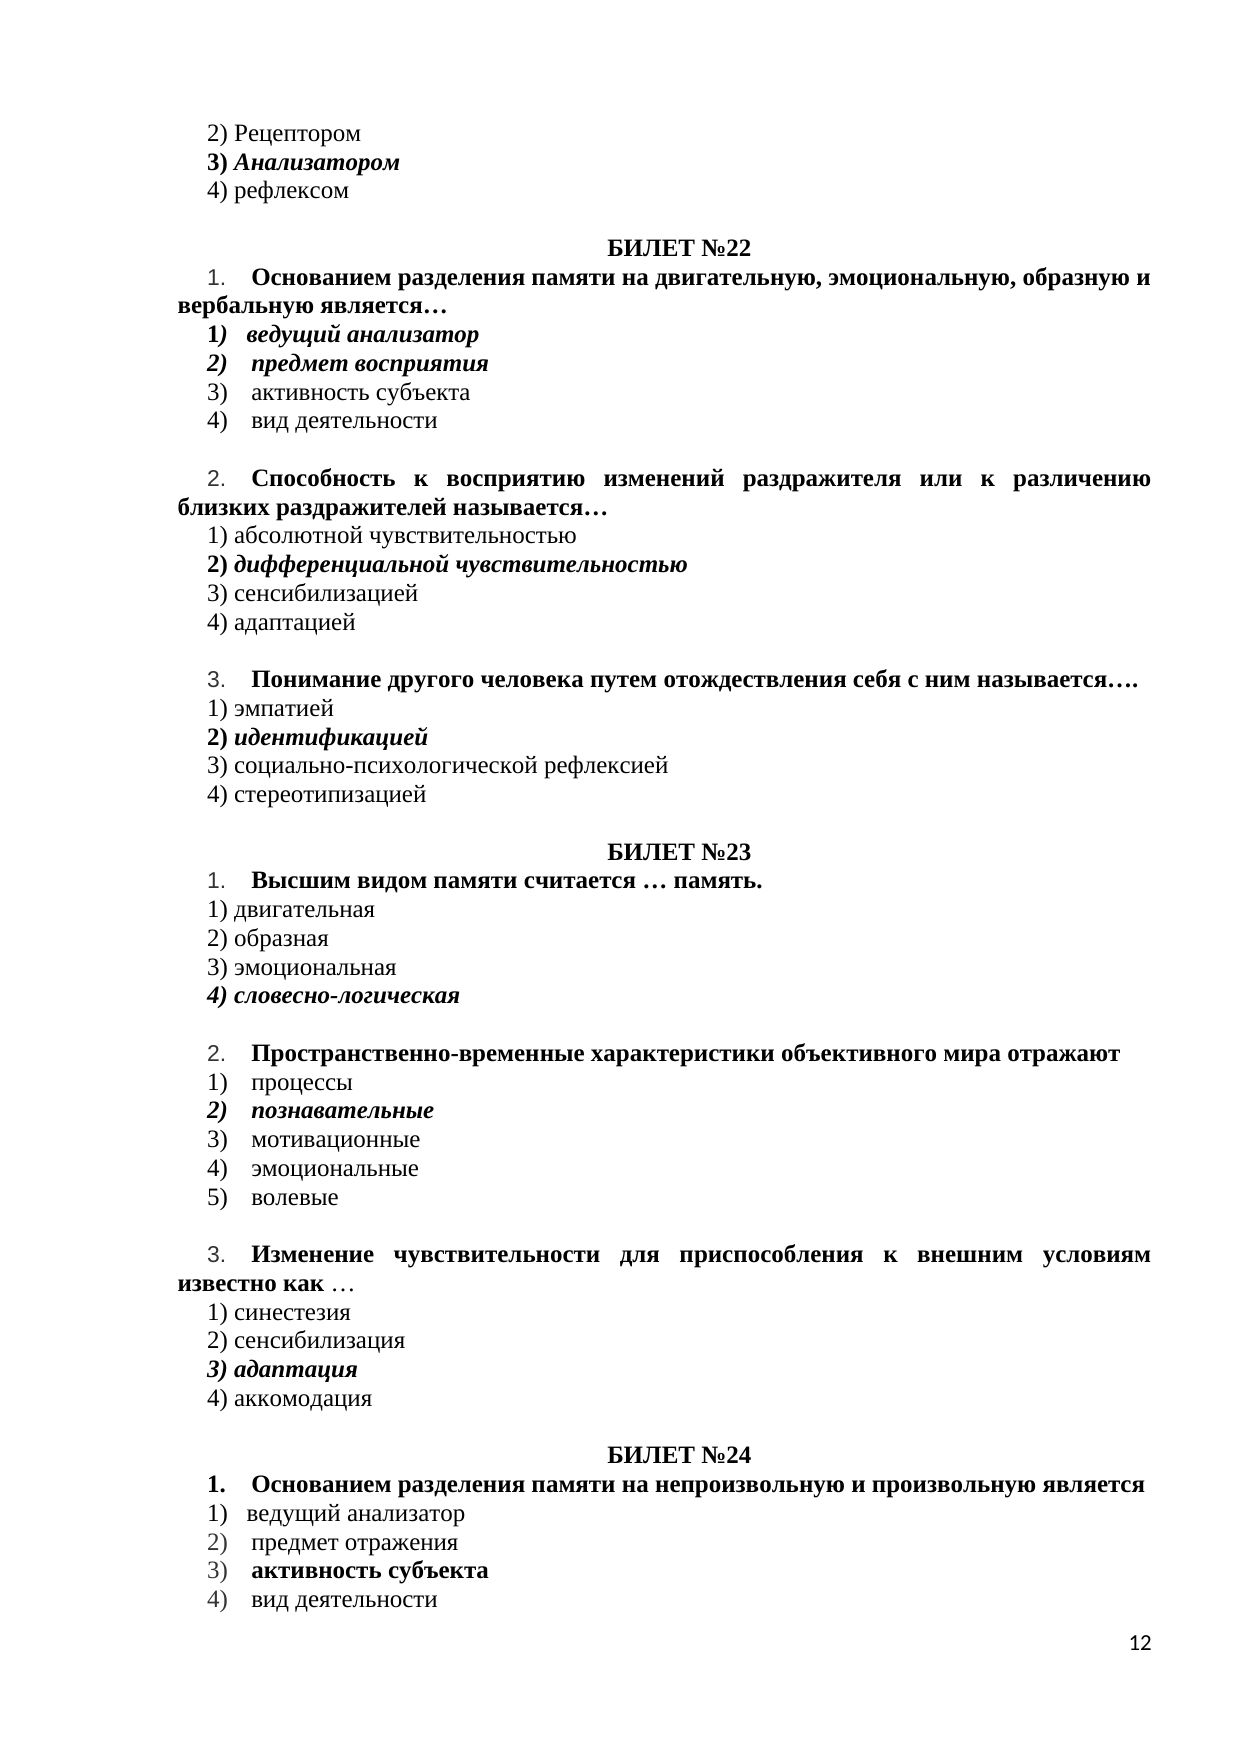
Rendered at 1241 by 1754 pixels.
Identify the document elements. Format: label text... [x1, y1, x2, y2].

list волевые [177, 1182, 1152, 1211]
list 4) аккомодация [177, 1383, 1152, 1412]
list 1) ведущий анализатор [177, 319, 1152, 348]
list предмет отражения [177, 1527, 1152, 1556]
list Основанием разделения памяти на двигательную, эмоциональную, образную и вербальную является… [177, 262, 1152, 319]
list процессы [177, 1067, 1152, 1096]
text БИЛЕТ №24 [177, 1441, 1152, 1469]
list 2) идентификацией [177, 722, 1152, 751]
list 3) Анализатором [177, 147, 1152, 176]
list 2) Рецептором [177, 118, 1152, 147]
list Высшим видом памяти считается … память. [177, 866, 1152, 894]
list 1) ведущий анализатор [177, 1498, 1152, 1527]
list 4) адаптацией [177, 607, 1152, 636]
list 3) эмоциональная [177, 952, 1152, 981]
list вид деятельности [177, 1584, 1152, 1613]
text БИЛЕТ №22 [177, 233, 1152, 262]
list мотивационные [177, 1124, 1152, 1153]
list 3) сенсибилизацией [177, 578, 1152, 607]
list 4) словесно-логическая [177, 981, 1152, 1009]
list вид деятельности [177, 406, 1152, 434]
list 1) двигательная [177, 894, 1152, 923]
list 2) дифференциальной чувствительностью [177, 549, 1152, 578]
list 4) рефлексом [177, 176, 1152, 204]
list 1) абсолютной чувствительностью [177, 521, 1152, 549]
list 4) стереотипизацией [177, 779, 1152, 808]
list 2) образная [177, 923, 1152, 952]
list познавательные [177, 1096, 1152, 1124]
list 2) сенсибилизация [177, 1326, 1152, 1354]
list 1) эмпатией [177, 693, 1152, 722]
text БИЛЕТ №23 [177, 837, 1152, 866]
list 3) адаптация [177, 1354, 1152, 1383]
list Способность к восприятию изменений раздражителя или к различению близких раздражителей называется… [177, 463, 1152, 521]
list активность субъекта [177, 377, 1152, 406]
list Понимание другого человека путем отождествления себя с ним называется…. [177, 664, 1152, 693]
list 1) синестезия [177, 1297, 1152, 1326]
list Основанием разделения памяти на непроизвольную и произвольную является [177, 1469, 1152, 1498]
list 3) социально-психологической рефлексией [177, 751, 1152, 779]
list предмет восприятия [177, 348, 1152, 377]
list Пространственно-временные характеристики объективного мира отражают [177, 1038, 1152, 1067]
list активность субъекта [177, 1556, 1152, 1584]
list Изменение чувствительности для приспособления к внешним условиям известно как … [177, 1239, 1152, 1297]
list эмоциональные [177, 1153, 1152, 1182]
